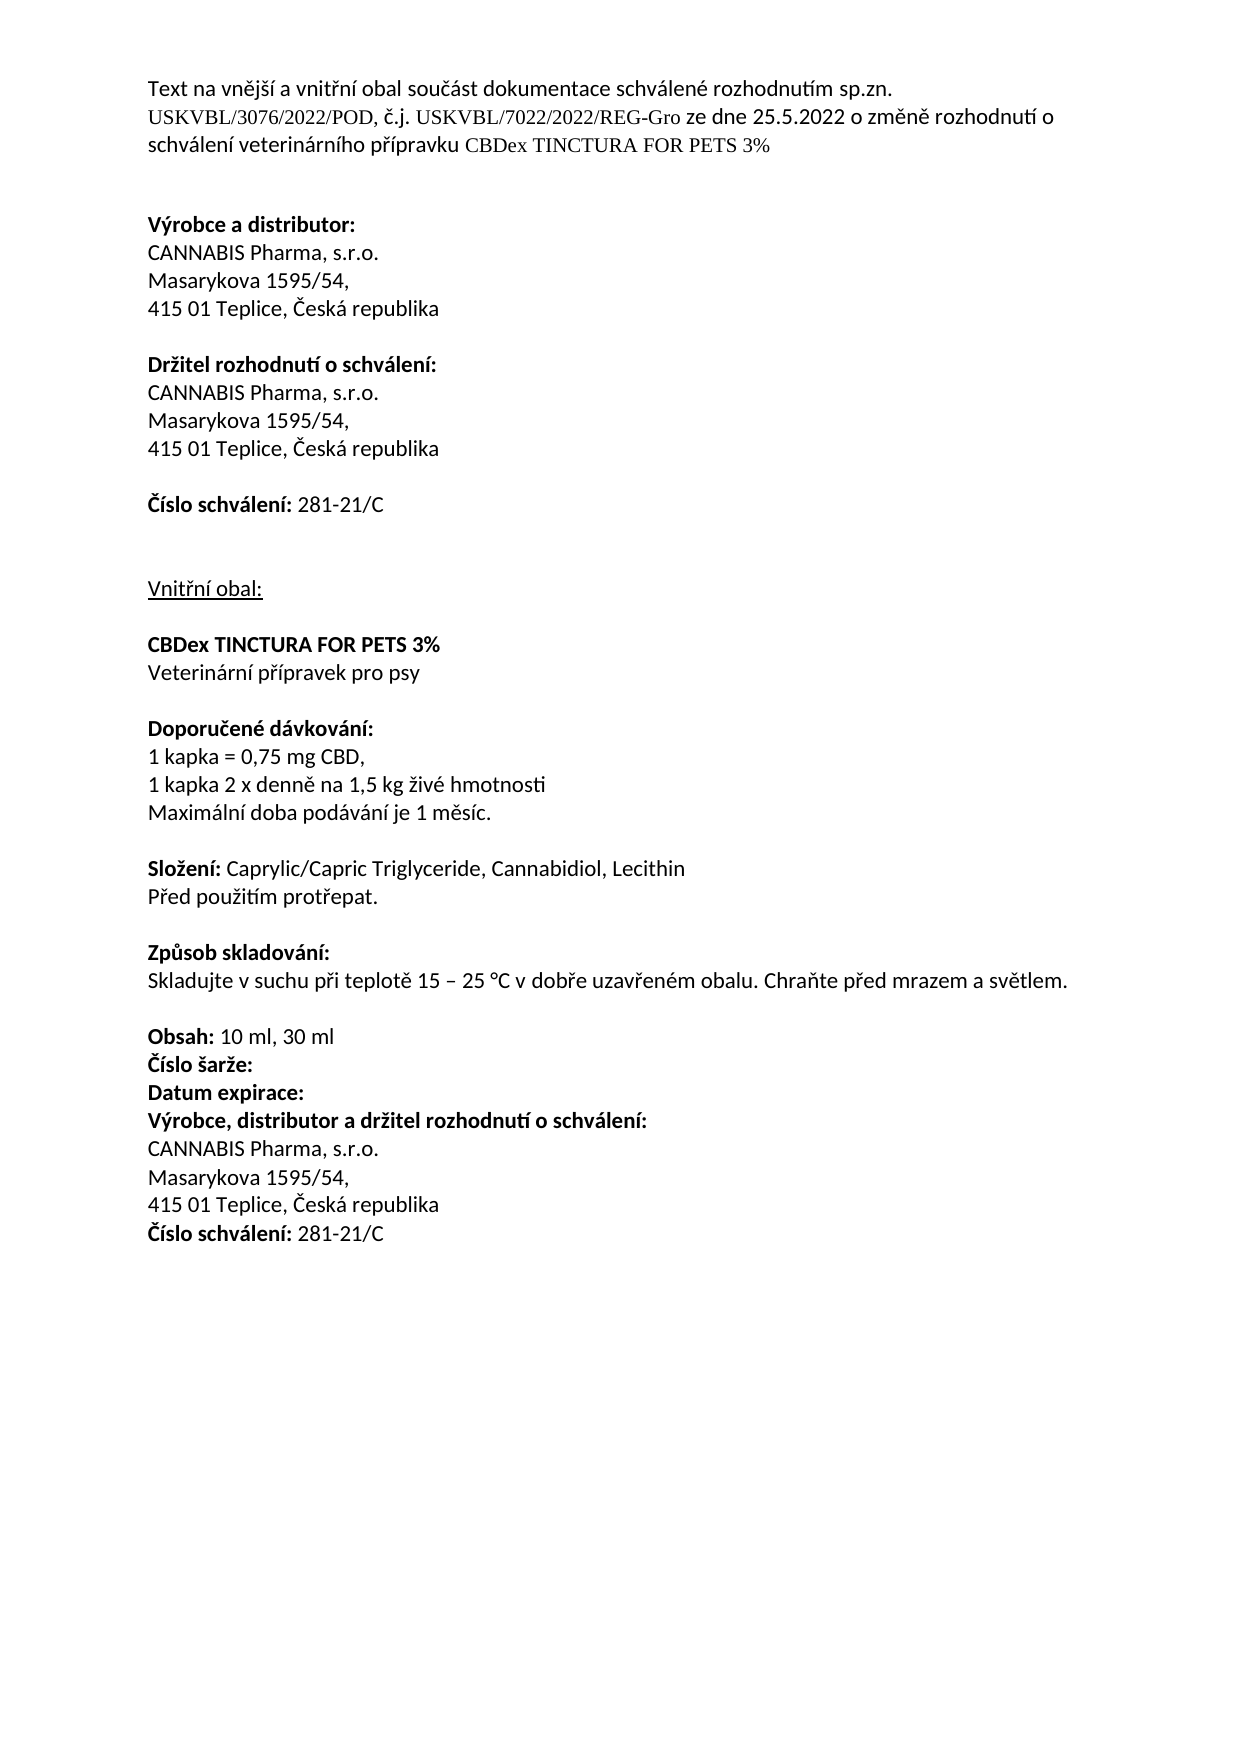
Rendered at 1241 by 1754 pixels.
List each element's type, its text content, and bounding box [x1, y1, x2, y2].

text Veterinární přípravek pro psy [148, 658, 1093, 686]
text Držitel rozhodnutí o schválení: [148, 350, 1093, 378]
text CANNABIS Pharma, s.r.o. [148, 1134, 1093, 1163]
text Datum expirace: [148, 1078, 1093, 1107]
text 415 01 Teplice, Česká republika [148, 294, 1093, 322]
text Složení: Caprylic/Capric Triglyceride, Cannabidiol, Lecithin [148, 854, 1093, 882]
text Vnitřní obal: [148, 574, 1093, 602]
text 1 kapka = 0,75 mg CBD, [148, 742, 1093, 770]
text Masarykova 1595/54, [148, 266, 1093, 294]
text Doporučené dávkování: [148, 714, 1093, 742]
text Masarykova 1595/54, [148, 406, 1093, 434]
text Číslo šarže: [148, 1051, 1093, 1078]
text Obsah: 10 ml, 30 ml [148, 1022, 1093, 1051]
text Způsob skladování: [148, 938, 1093, 966]
text 1 kapka 2 x denně na 1,5 kg živé hmotnosti [148, 770, 1093, 798]
text CANNABIS Pharma, s.r.o. [148, 378, 1093, 406]
text Výrobce, distributor a držitel rozhodnutí o schválení: [148, 1107, 1093, 1134]
text 415 01 Teplice, Česká republika [148, 1191, 1093, 1219]
text Číslo schválení: 281-21/C [148, 1219, 1093, 1247]
text Před použitím protřepat. [148, 882, 1093, 910]
text Skladujte v suchu při teplotě 15 – 25 °C v dobře uzavřeném obalu. Chraňte před mrazem a světlem. [148, 966, 1093, 994]
text CANNABIS Pharma, s.r.o. [148, 238, 1093, 266]
text Maximální doba podávání je 1 měsíc. [148, 798, 1093, 826]
text Číslo schválení: 281-21/C [148, 490, 1093, 518]
text Masarykova 1595/54, [148, 1163, 1093, 1191]
text CBDex TINCTURA FOR PETS 3% [148, 630, 1093, 658]
text 415 01 Teplice, Česká republika [148, 434, 1093, 462]
text Výrobce a distributor: [148, 210, 1093, 238]
